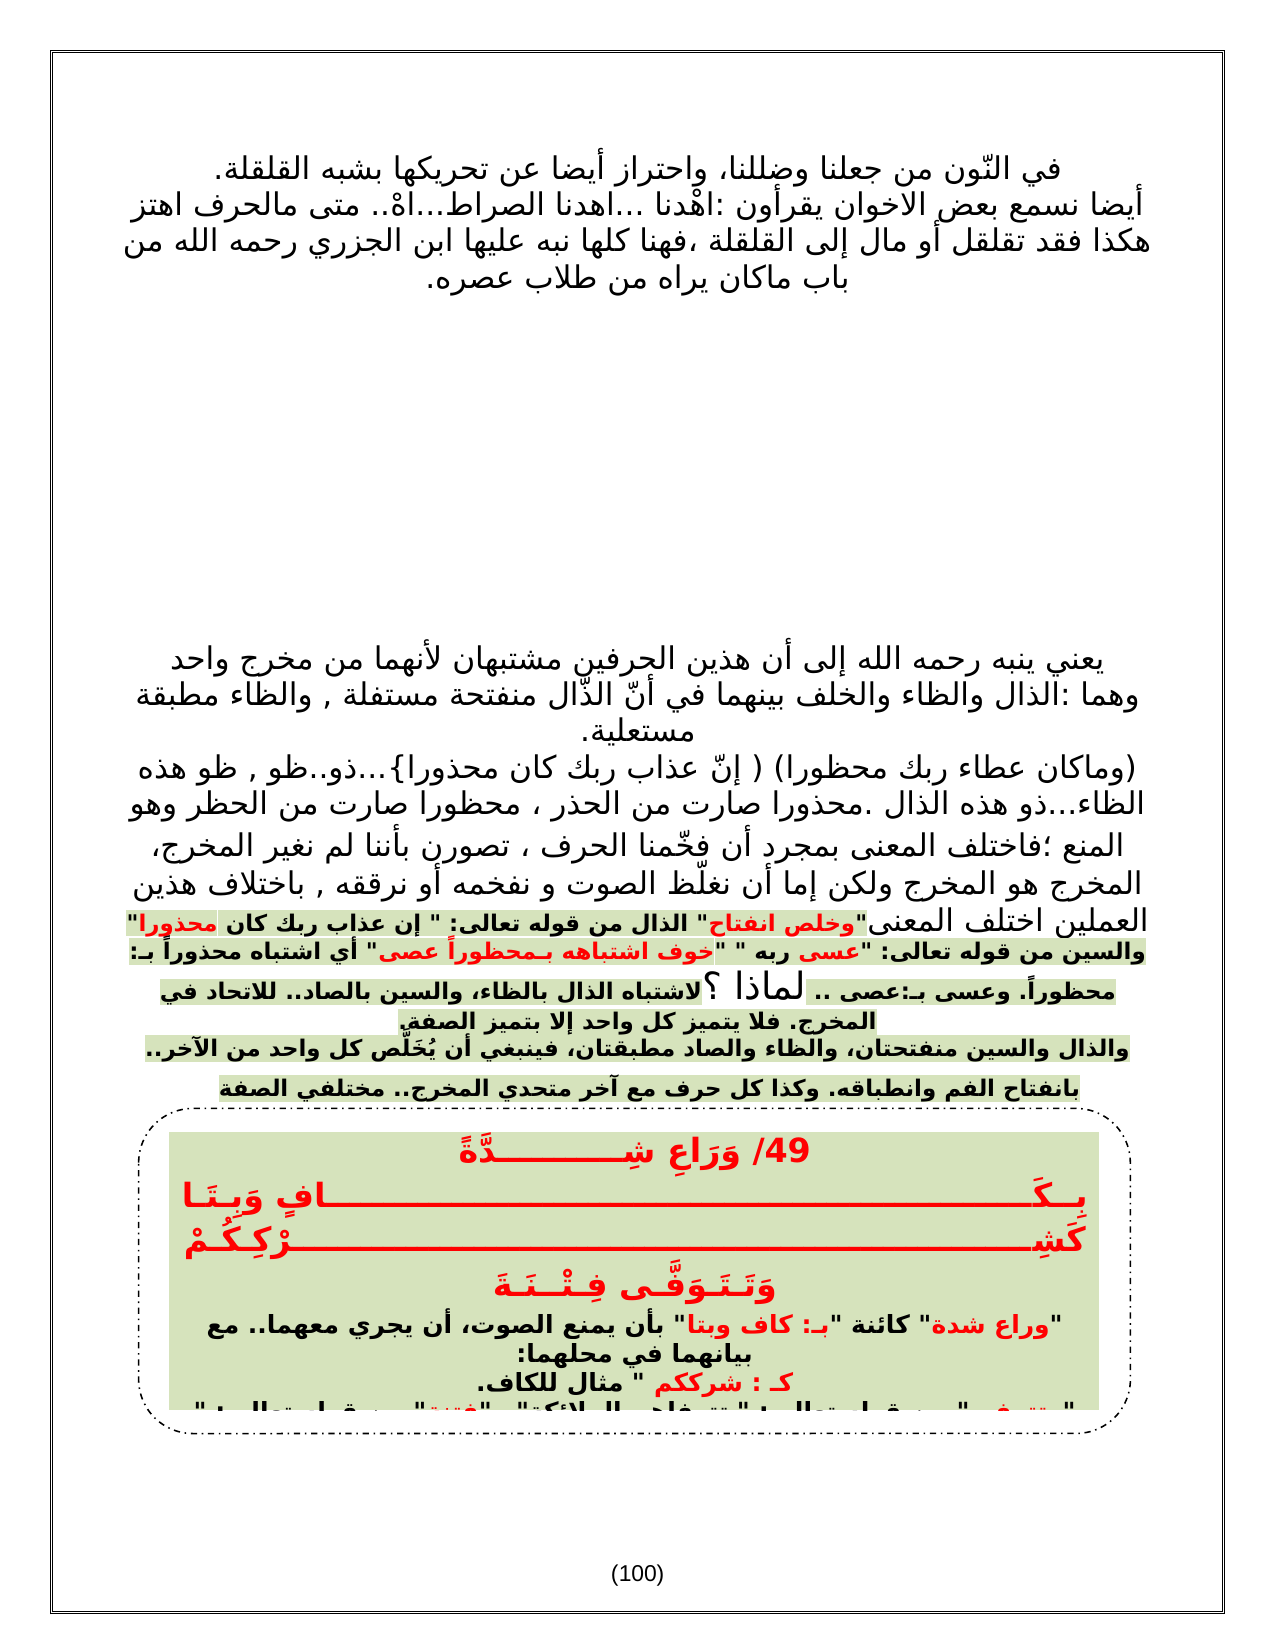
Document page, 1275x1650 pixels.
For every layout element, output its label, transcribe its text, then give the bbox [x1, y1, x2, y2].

text يعني ينبه رحمه الله إلى أن هذين الحرفين مشتبهان لأنهما من مخرج واحد وهما :الذال والظاء والخلف بينهما في أنّ الذّال منفتحة مستفلة , والظاء مطبقة مستعلية. (وماكان عطاء ربك محظورا) ( إنّ عذاب ربك كان محذورا}...ذو..ظو , ظو هذه الظاء...ذو هذه الذال .محذورا صارت من الحذر ، محظورا صارت من الحظر وهو المنع ؛فاختلف المعنى بمجرد أن فخّمنا الحرف ، تصورن بأننا لم نغير المخرج، المخرج هو المخرج ولكن إما أن نغلّظ الصوت و نفخمه أو نرققه , باختلاف هذين العملين اختلف المعنى"وخلص انفتاح" الذال من قوله تعالى: " إن عذاب ربك كان محذورا" والسين من قوله تعالى: "عسى ربه " "خوف اشتباهه بـمحظوراً عصى" أي اشتباه محذوراً بـ: محظوراً. وعسى بـ:عصى .. لماذا ؟لاشتباه الذال بالظاء، والسين بالصاد.. للاتحاد في المخرج. فلا يتميز كل واحد إلا بتميز الصفة. والذال والسين منفتحتان، والظاء والصاد مطبقتان، فينبغي أن يُخَلَّص كل واحد من الآخر.. بانفتاح الفم وانطباقه. وكذا كل حرف مع آخر متحدي المخرج.. مختلفي الصفة [118, 640, 1157, 1134]
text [118, 150, 1157, 295]
